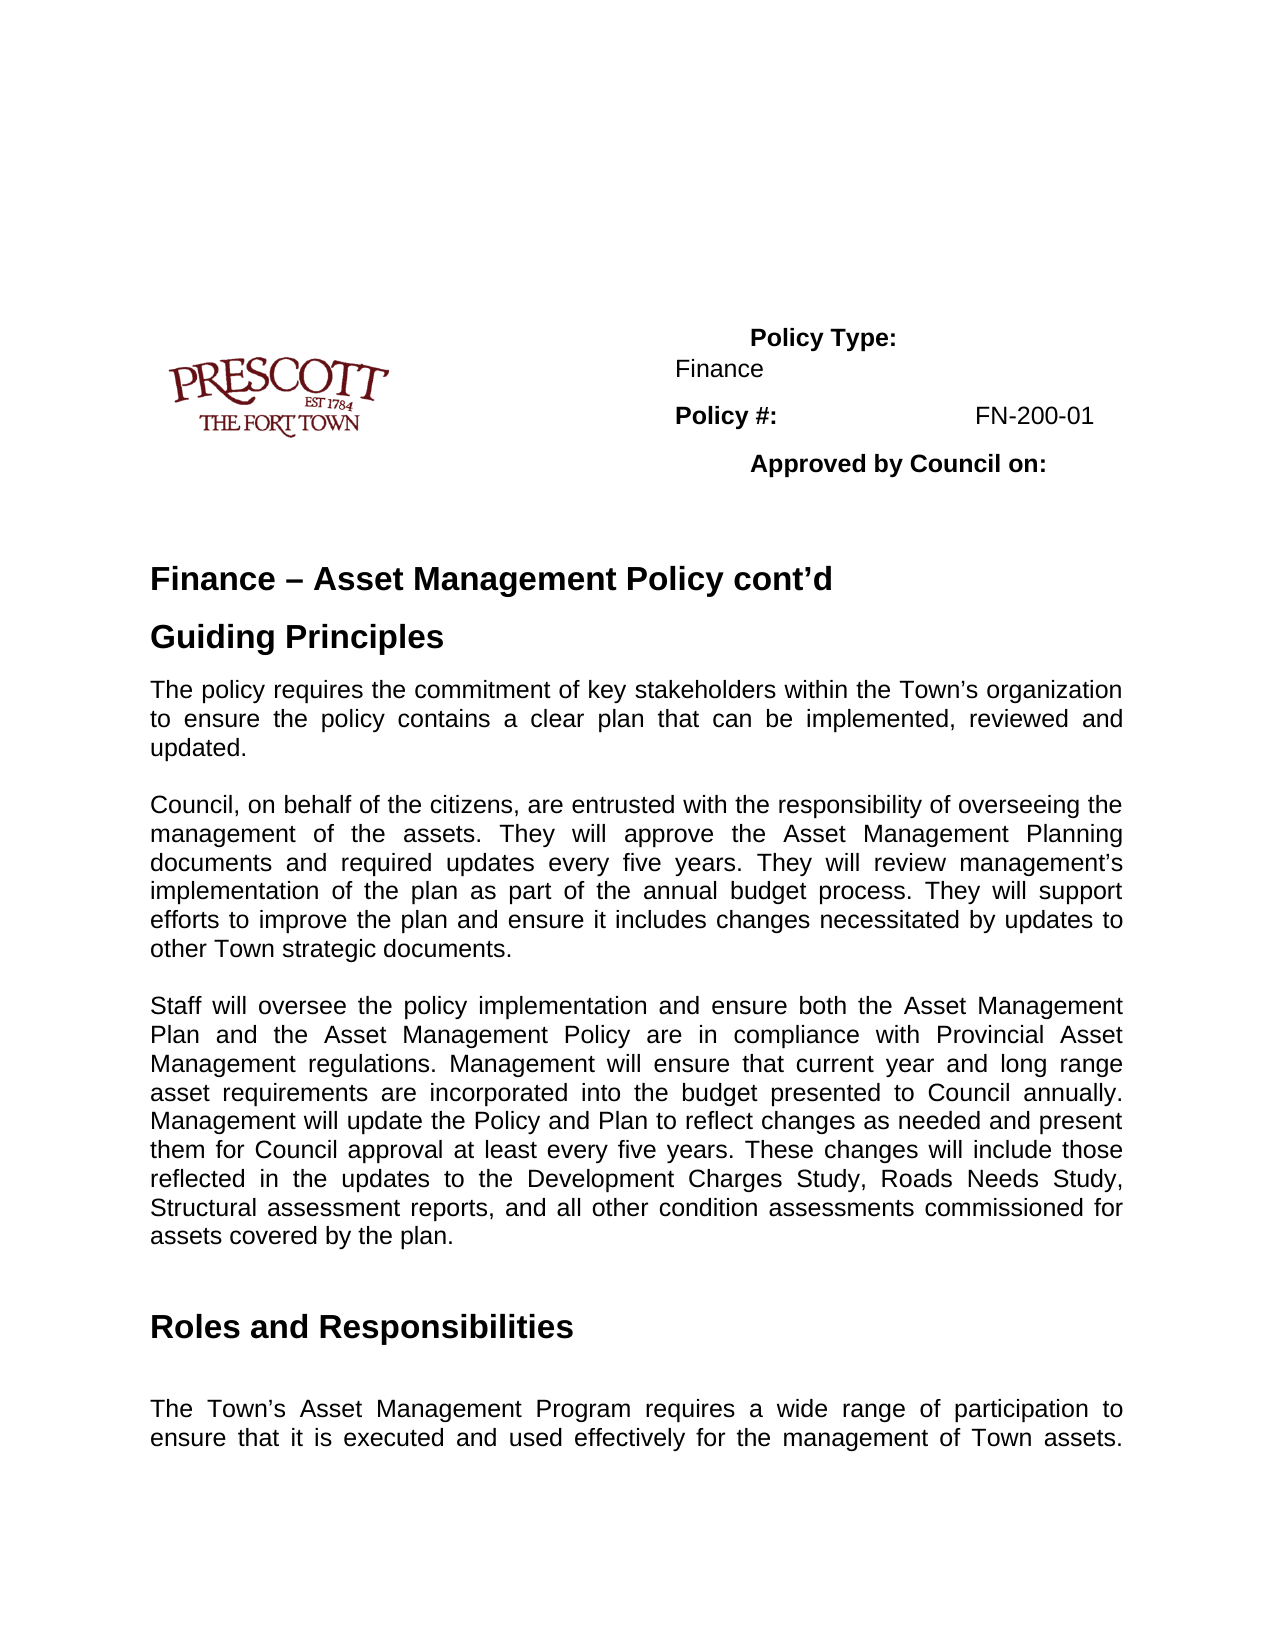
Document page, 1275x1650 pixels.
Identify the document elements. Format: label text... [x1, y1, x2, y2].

list Policy Type: Finance [408, 322, 1125, 382]
text Roles and Responsibilities [150, 1307, 1125, 1346]
text Finance – Asset Management Policy cont’d [150, 559, 1125, 597]
text Policy #: FN-200-01 [408, 401, 1125, 430]
picture [150, 322, 408, 454]
text Guiding Principles [150, 617, 1125, 655]
text Council, on behalf of the citizens, are entrusted with the responsibility of overseeing the management of the assets. They will approve the Asset Management Planning documents and required updates every five years. They will review management’s implementation of the plan as part of the annual budget process. They will support efforts to improve the plan and ensure it includes changes necessitated by updates to other Town strategic documents. [150, 790, 1125, 962]
text Staff will oversee the policy implementation and ensure both the Asset Management Plan and the Asset Management Policy are in compliance with Provincial Asset Management regulations. Management will ensure that current year and long range asset requirements are incorporated into the budget presented to Council annually. Management will update the Policy and Plan to reflect changes as needed and present them for Council approval at least every five years. These changes will include those reflected in the updates to the Development Charges Study, Roads Needs Study, Structural assessment reports, and all other condition assessments commissioned for assets covered by the plan. [150, 991, 1125, 1250]
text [150, 1394, 1125, 1452]
text The policy requires the commitment of key stakeholders within the Town’s organization to ensure the policy contains a clear plan that can be implemented, reviewed and updated. [150, 675, 1125, 761]
list Approved by Council on: [337, 449, 1125, 478]
